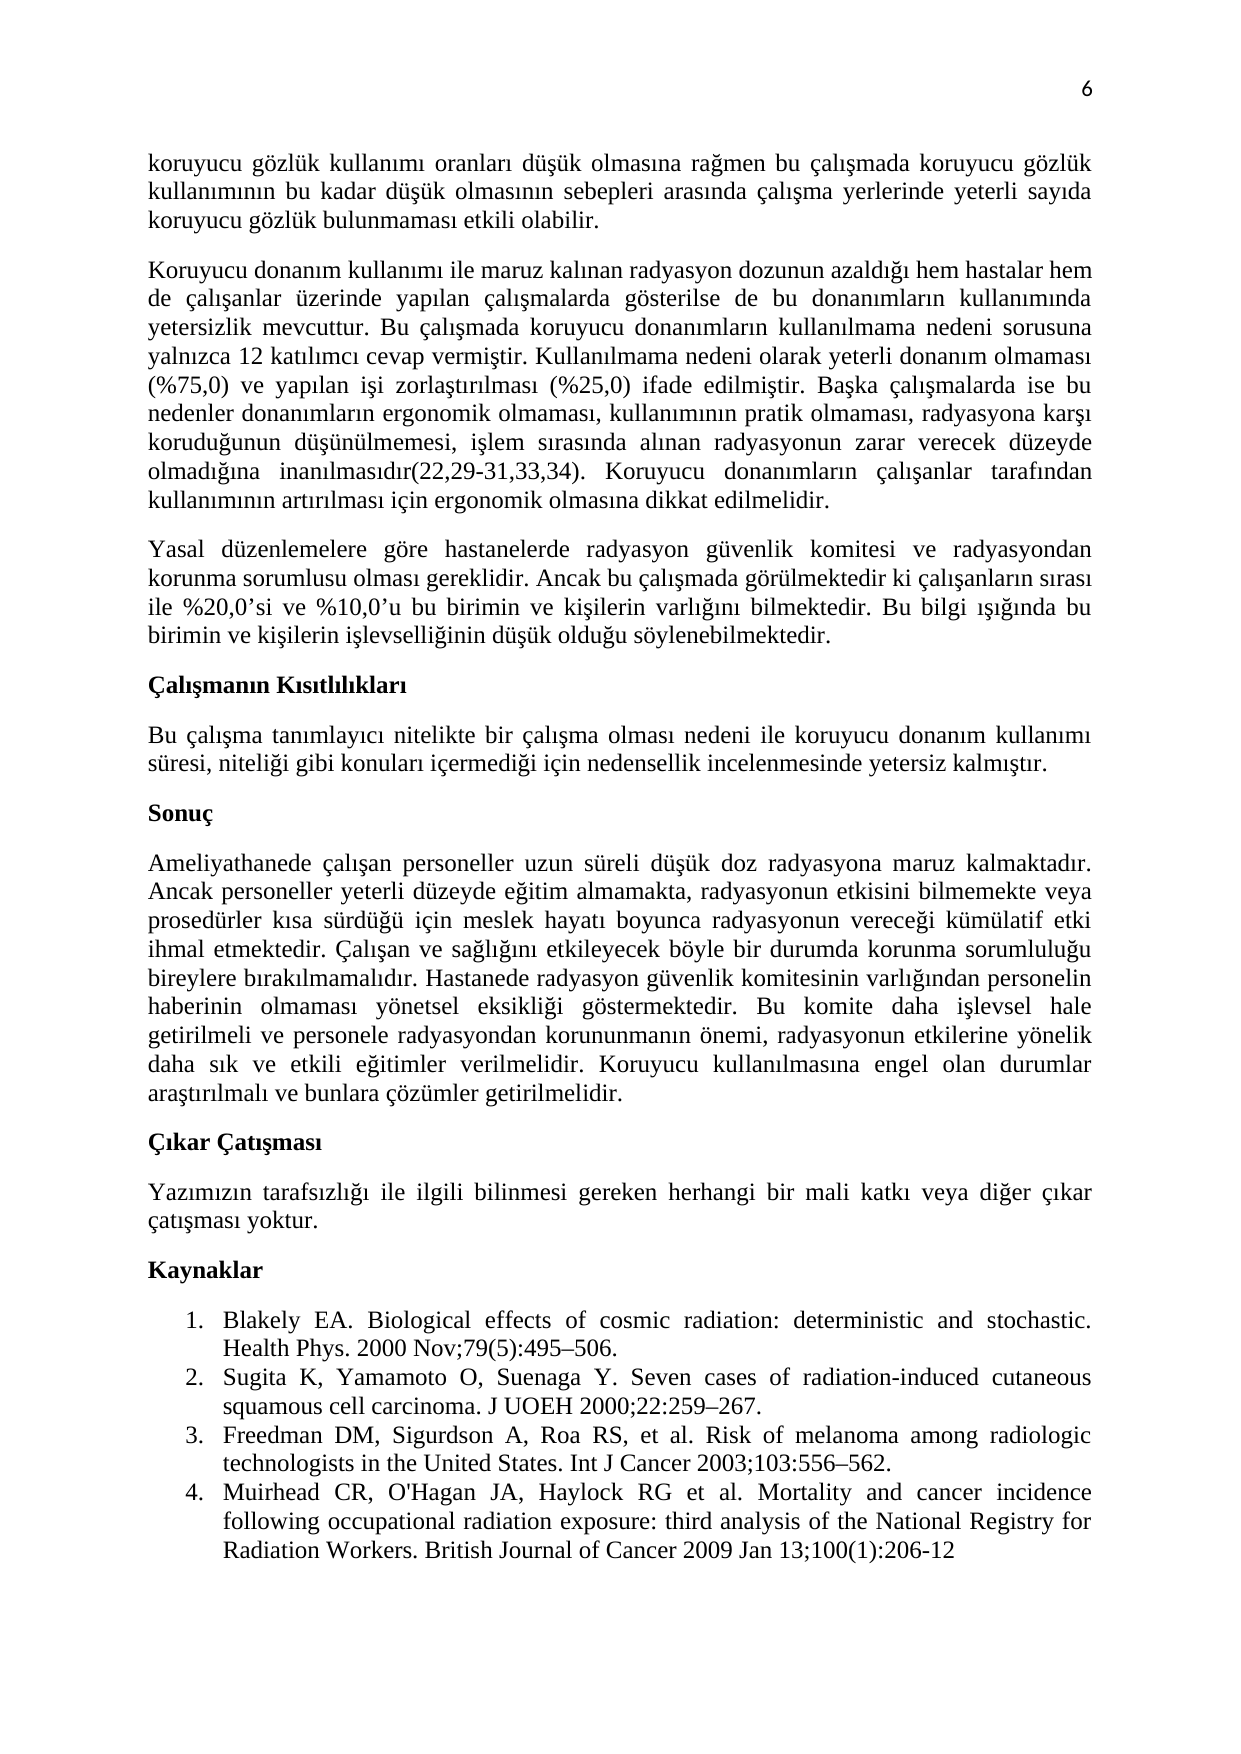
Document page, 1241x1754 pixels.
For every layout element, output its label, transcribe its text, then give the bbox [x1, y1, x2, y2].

text Yasal düzenlemelere göre hastanelerde radyasyon güvenlik komitesi ve radyasyondan korunma sorumlusu olması gereklidir. Ancak bu çalışmada görülmektedir ki çalışanların sırası ile %20,0’si ve %10,0’u bu birimin ve kişilerin varlığını bilmektedir. Bu bilgi ışığında bu birimin ve kişilerin işlevselliğinin düşük olduğu söylenebilmektedir. [148, 534, 1093, 649]
text Koruyucu donanım kullanımı ile maruz kalınan radyasyon dozunun azaldığı hem hastalar hem de çalışanlar üzerinde yapılan çalışmalarda gösterilse de bu donanımların kullanımında yetersizlik mevcuttur. Bu çalışmada koruyucu donanımların kullanılmama nedeni sorusuna yalnızca 12 katılımcı cevap vermiştir. Kullanılmama nedeni olarak yeterli donanım olmaması (%75,0) ve yapılan işi zorlaştırılması (%25,0) ifade edilmiştir. Başka çalışmalarda ise bu nedenler donanımların ergonomik olmaması, kullanımının pratik olmaması, radyasyona karşı koruduğunun düşünülmemesi, işlem sırasında alınan radyasyonun zarar verecek düzeyde olmadığına inanılmasıdır(22,29-31,33,34). Koruyucu donanımların çalışanlar tarafından kullanımının artırılması için ergonomik olmasına dikkat edilmelidir. [148, 255, 1093, 513]
text Çalışmanın Kısıtlılıkları [148, 670, 1093, 699]
text Sonuç [148, 798, 1093, 827]
list Freedman DM, Sigurdson A, Roa RS, et al. Risk of melanoma among radiologic technologists in the United States. Int J Cancer 2003;103:556–562. [185, 1420, 1093, 1477]
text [148, 148, 1093, 234]
text Ameliyathanede çalışan personeller uzun süreli düşük doz radyasyona maruz kalmaktadır. Ancak personeller yeterli düzeyde eğitim almamakta, radyasyonun etkisini bilmemekte veya prosedürler kısa sürdüğü için meslek hayatı boyunca radyasyonun vereceği kümülatif etki ihmal etmektedir. Çalışan ve sağlığını etkileyecek böyle bir durumda korunma sorumluluğu bireylere bırakılmamalıdır. Hastanede radyasyon güvenlik komitesinin varlığından personelin haberinin olmaması yönetsel eksikliği göstermektedir. Bu komite daha işlevsel hale getirilmeli ve personele radyasyondan korununmanın önemi, radyasyonun etkilerine yönelik daha sık ve etkili eğitimler verilmelidir. Koruyucu kullanılmasına engel olan durumlar araştırılmalı ve bunlara çözümler getirilmelidir. [148, 848, 1093, 1106]
list Blakely EA. Biological effects of cosmic radiation: deterministic and stochastic. Health Phys. 2000 Nov;79(5):495–506. [185, 1305, 1093, 1362]
list Sugita K, Yamamoto O, Suenaga Y. Seven cases of radiation-induced cutaneous squamous cell carcinoma. J UOEH 2000;22:259–267. [185, 1362, 1093, 1420]
text Bu çalışma tanımlayıcı nitelikte bir çalışma olması nedeni ile koruyucu donanım kullanımı süresi, niteliği gibi konuları içermediği için nedensellik incelenmesinde yetersiz kalmıştır. [148, 720, 1093, 777]
text Kaynaklar [148, 1255, 1093, 1284]
list Muirhead CR, O'Hagan JA, Haylock RG et al. Mortality and cancer incidence following occupational radiation exposure: third analysis of the National Registry for Radiation Workers. British Journal of Cancer 2009 Jan 13;100(1):206-12 [185, 1477, 1093, 1563]
text Çıkar Çatışması [148, 1127, 1093, 1156]
text Yazımızın tarafsızlığı ile ilgili bilinmesi gereken herhangi bir mali katkı veya diğer çıkar çatışması yoktur. [148, 1177, 1093, 1234]
